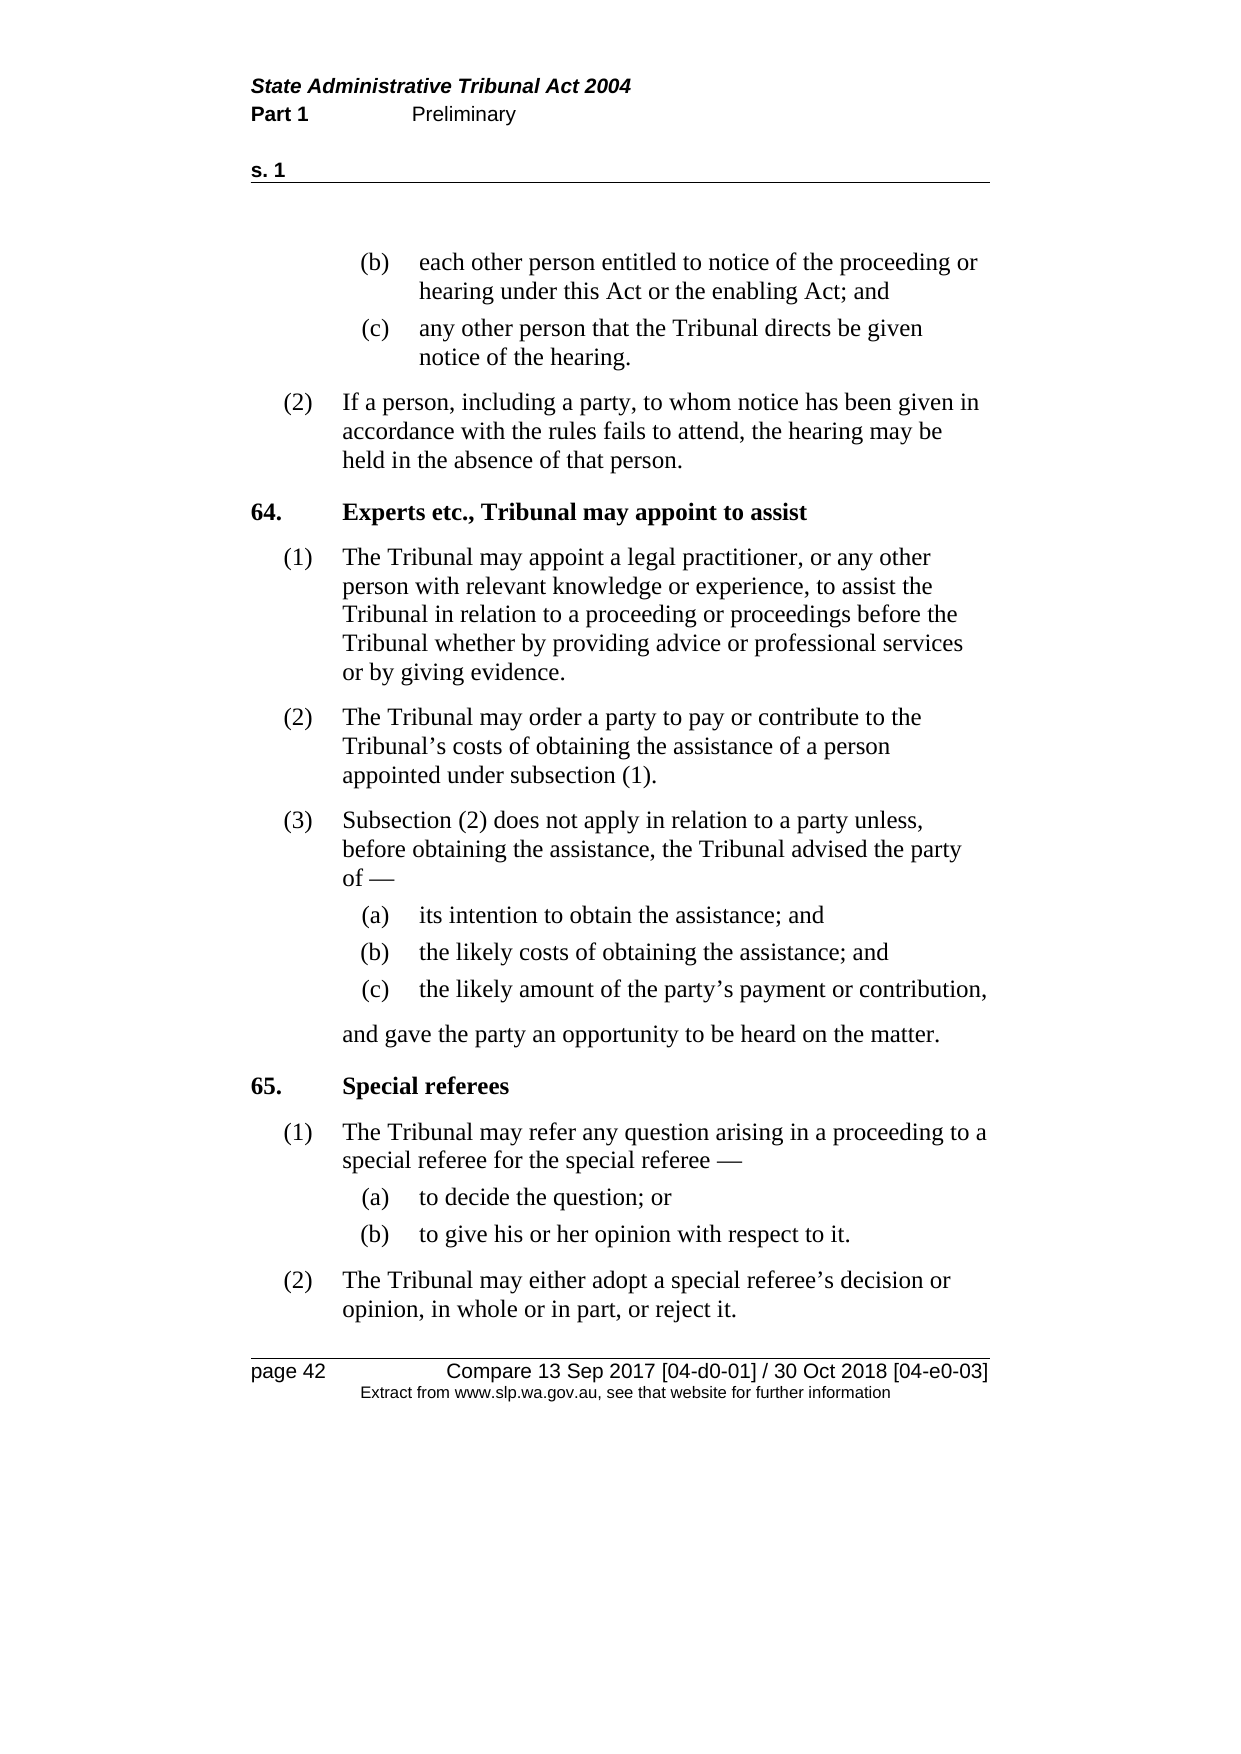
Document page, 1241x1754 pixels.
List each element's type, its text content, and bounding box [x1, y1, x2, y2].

text (1) The Tribunal may appoint a legal practitioner, or any other person with relevant knowledge or experience, to assist the Tribunal in relation to a proceeding or proceedings before the Tribunal whether by providing advice or professional services or by giving evidence. [251, 542, 990, 686]
text (b) each other person entitled to notice of the proceeding or hearing under this Act or the enabling Act; and [251, 247, 990, 305]
text (c) the likely amount of the party’s payment or contribution, [251, 974, 990, 1003]
subtitle 64. Experts etc., Tribunal may appoint to assist [251, 497, 990, 525]
text (b) to give his or her opinion with respect to it. [251, 1219, 990, 1248]
text (1) The Tribunal may refer any question arising in a proceeding to a special referee for the special referee — [251, 1117, 990, 1174]
text and gave the party an opportunity to be heard on the matter. [251, 1019, 990, 1048]
text (c) any other person that the Tribunal directs be given notice of the hearing. [251, 313, 990, 371]
subtitle 65. Special referees [251, 1071, 990, 1100]
text (2) The Tribunal may either adopt a special referee’s decision or opinion, in whole or in part, or reject it. [251, 1265, 990, 1322]
text (a) its intention to obtain the assistance; and [251, 900, 990, 929]
text (b) the likely costs of obtaining the assistance; and [251, 937, 990, 966]
text (2) If a person, including a party, to whom notice has been given in accordance with the rules fails to attend, the hearing may be held in the absence of that person. [251, 387, 990, 474]
text (3) Subsection (2) does not apply in relation to a party unless, before obtaining the assistance, the Tribunal advised the party of — [251, 805, 990, 892]
text (2) The Tribunal may order a party to pay or contribute to the Tribunal’s costs of obtaining the assistance of a person appointed under subsection (1). [251, 702, 990, 789]
text (a) to decide the question; or [251, 1182, 990, 1211]
